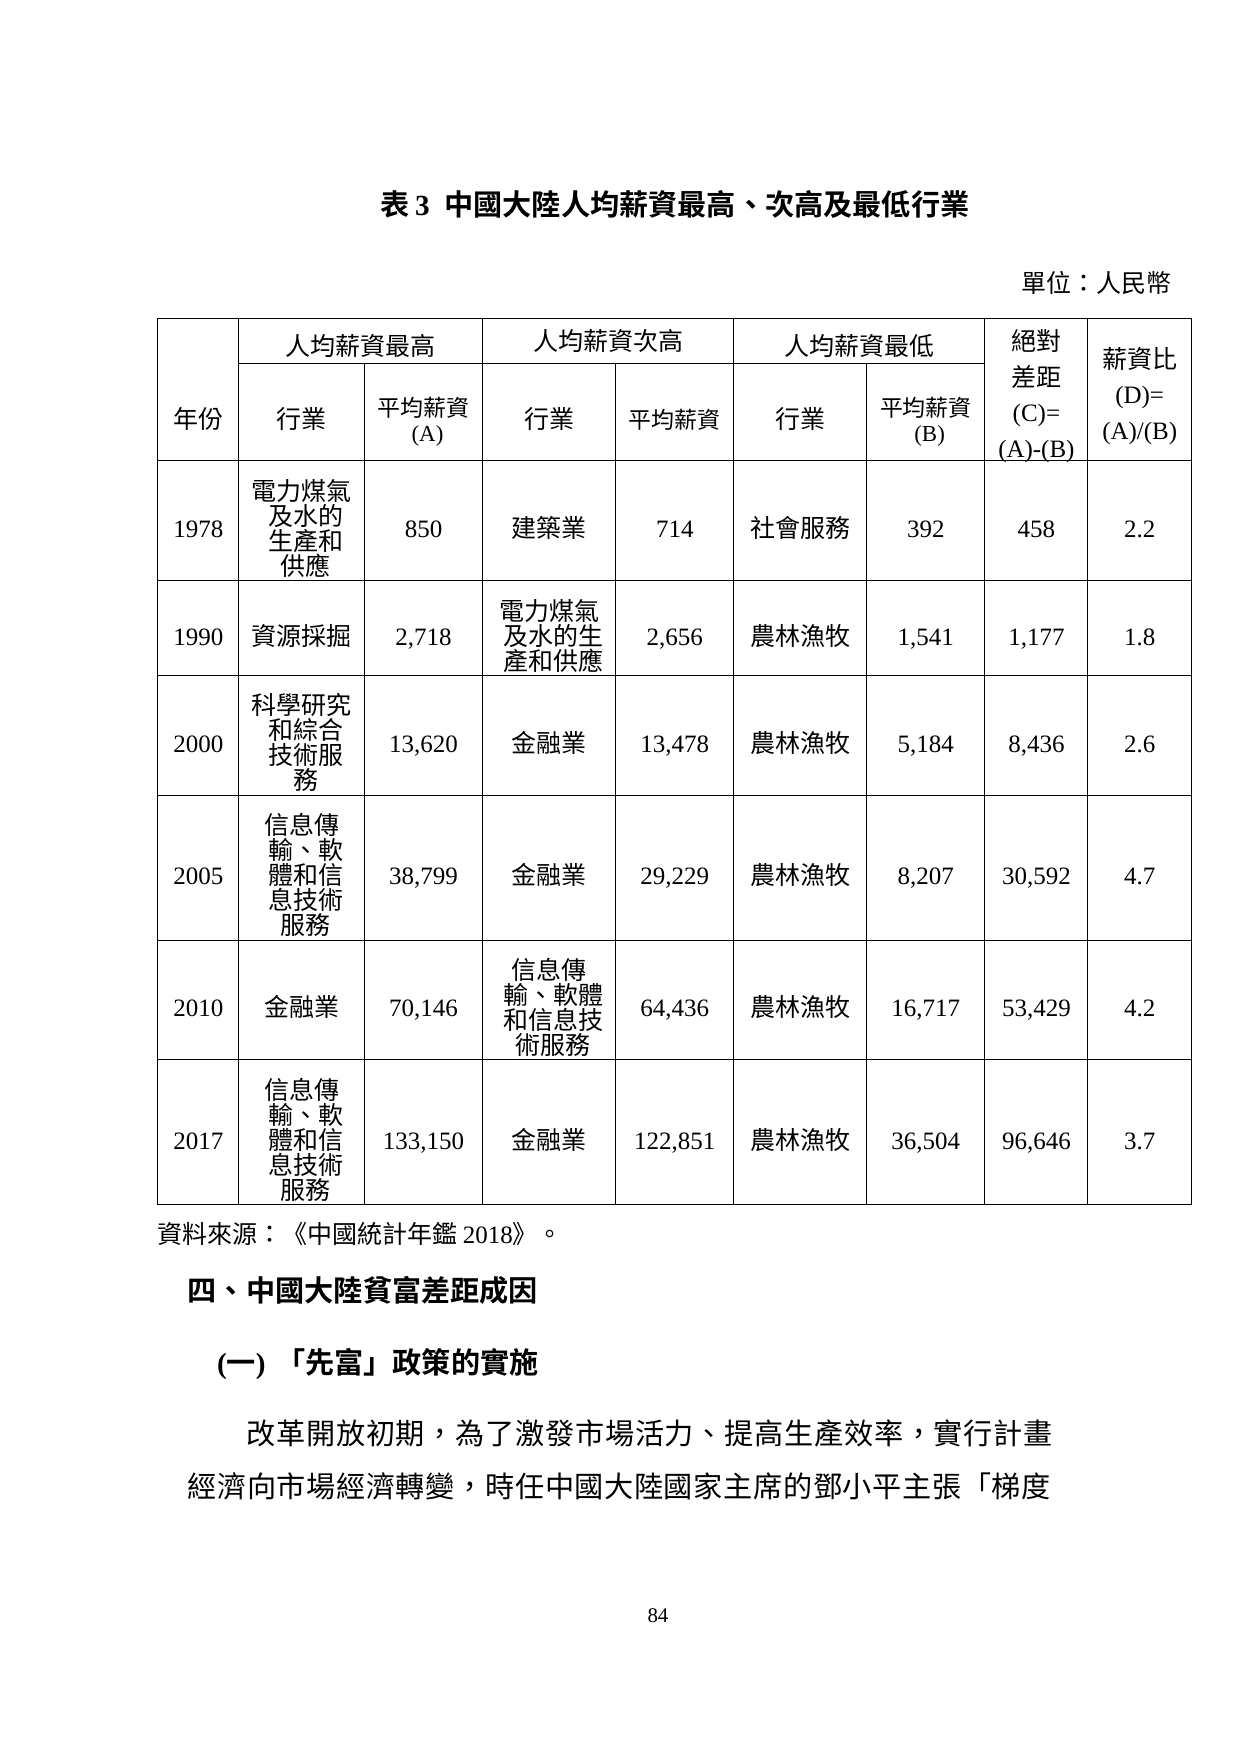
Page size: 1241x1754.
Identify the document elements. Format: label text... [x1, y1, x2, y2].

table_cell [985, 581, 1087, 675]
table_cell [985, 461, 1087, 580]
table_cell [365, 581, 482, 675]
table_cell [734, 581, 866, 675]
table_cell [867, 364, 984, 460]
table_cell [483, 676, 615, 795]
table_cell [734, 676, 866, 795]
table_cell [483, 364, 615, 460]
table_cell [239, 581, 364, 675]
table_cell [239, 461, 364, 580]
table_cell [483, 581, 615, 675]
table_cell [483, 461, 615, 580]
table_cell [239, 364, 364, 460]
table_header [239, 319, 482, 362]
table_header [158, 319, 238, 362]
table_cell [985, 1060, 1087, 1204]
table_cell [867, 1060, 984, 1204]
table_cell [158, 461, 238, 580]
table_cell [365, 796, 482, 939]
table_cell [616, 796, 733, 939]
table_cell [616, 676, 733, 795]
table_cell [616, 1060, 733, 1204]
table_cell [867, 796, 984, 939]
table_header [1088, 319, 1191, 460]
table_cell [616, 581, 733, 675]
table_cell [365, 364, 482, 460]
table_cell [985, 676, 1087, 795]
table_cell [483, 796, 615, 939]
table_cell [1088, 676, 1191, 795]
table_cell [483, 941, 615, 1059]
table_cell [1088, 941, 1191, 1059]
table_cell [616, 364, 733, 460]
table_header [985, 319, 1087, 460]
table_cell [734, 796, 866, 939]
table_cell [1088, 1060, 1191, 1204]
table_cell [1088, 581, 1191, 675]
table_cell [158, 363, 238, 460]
list 表3 中國大陸人均薪資最高、次高及最低行業 [237, 181, 1053, 223]
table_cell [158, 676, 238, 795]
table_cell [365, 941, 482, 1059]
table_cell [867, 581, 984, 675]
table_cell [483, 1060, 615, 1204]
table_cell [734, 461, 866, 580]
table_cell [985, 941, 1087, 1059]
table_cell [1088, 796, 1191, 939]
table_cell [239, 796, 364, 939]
list 資料來源：《中國統計年鑑2018》。 [158, 1224, 1053, 1249]
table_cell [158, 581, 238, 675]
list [187, 1411, 1053, 1506]
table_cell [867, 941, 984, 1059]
list 中國大陸貧富差距成因 [187, 1268, 1053, 1310]
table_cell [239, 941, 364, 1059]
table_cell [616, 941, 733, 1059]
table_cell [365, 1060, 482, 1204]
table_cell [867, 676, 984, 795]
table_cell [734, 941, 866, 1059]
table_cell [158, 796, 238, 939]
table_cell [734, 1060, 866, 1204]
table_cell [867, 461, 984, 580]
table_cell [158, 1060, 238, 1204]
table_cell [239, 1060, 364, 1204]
list 「先富」政策的實施 [217, 1339, 1053, 1382]
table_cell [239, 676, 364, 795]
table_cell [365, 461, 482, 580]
list 單位：人民幣 [187, 263, 1171, 299]
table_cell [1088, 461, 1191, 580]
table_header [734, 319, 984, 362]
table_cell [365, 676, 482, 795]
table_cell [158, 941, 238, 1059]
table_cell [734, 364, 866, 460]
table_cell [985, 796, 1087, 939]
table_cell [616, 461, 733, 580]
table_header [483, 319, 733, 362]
